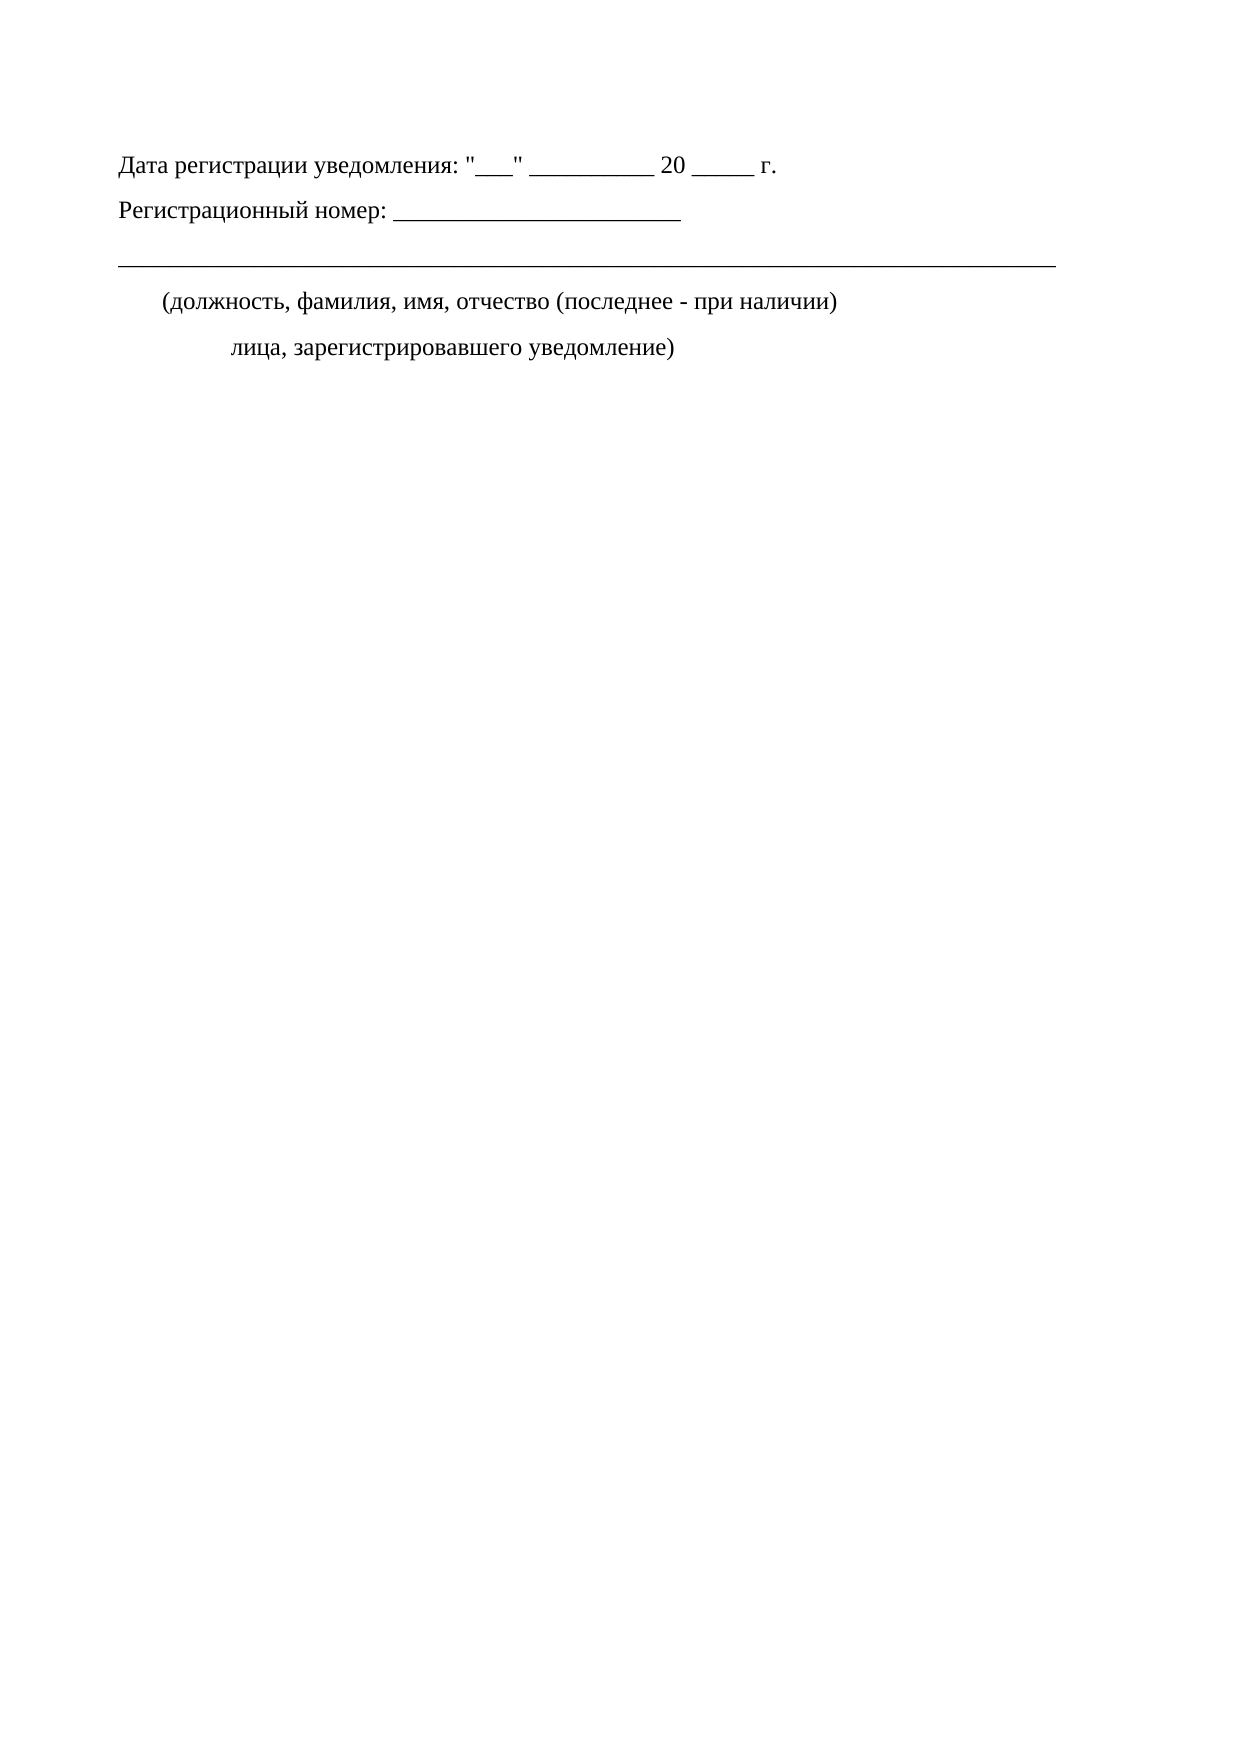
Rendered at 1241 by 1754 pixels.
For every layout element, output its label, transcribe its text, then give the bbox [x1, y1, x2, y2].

text ___________________________________________________________________________ [118, 241, 1181, 269]
text Дата регистрации уведомления: "___" __________ 20 _____ г. [118, 150, 1181, 179]
text лица, зарегистрировавшего уведомление) [118, 332, 1181, 360]
text (должность, фамилия, имя, отчество (последнее - при наличии) [118, 286, 1181, 315]
text Регистрационный номер: _______________________ [118, 195, 1181, 224]
